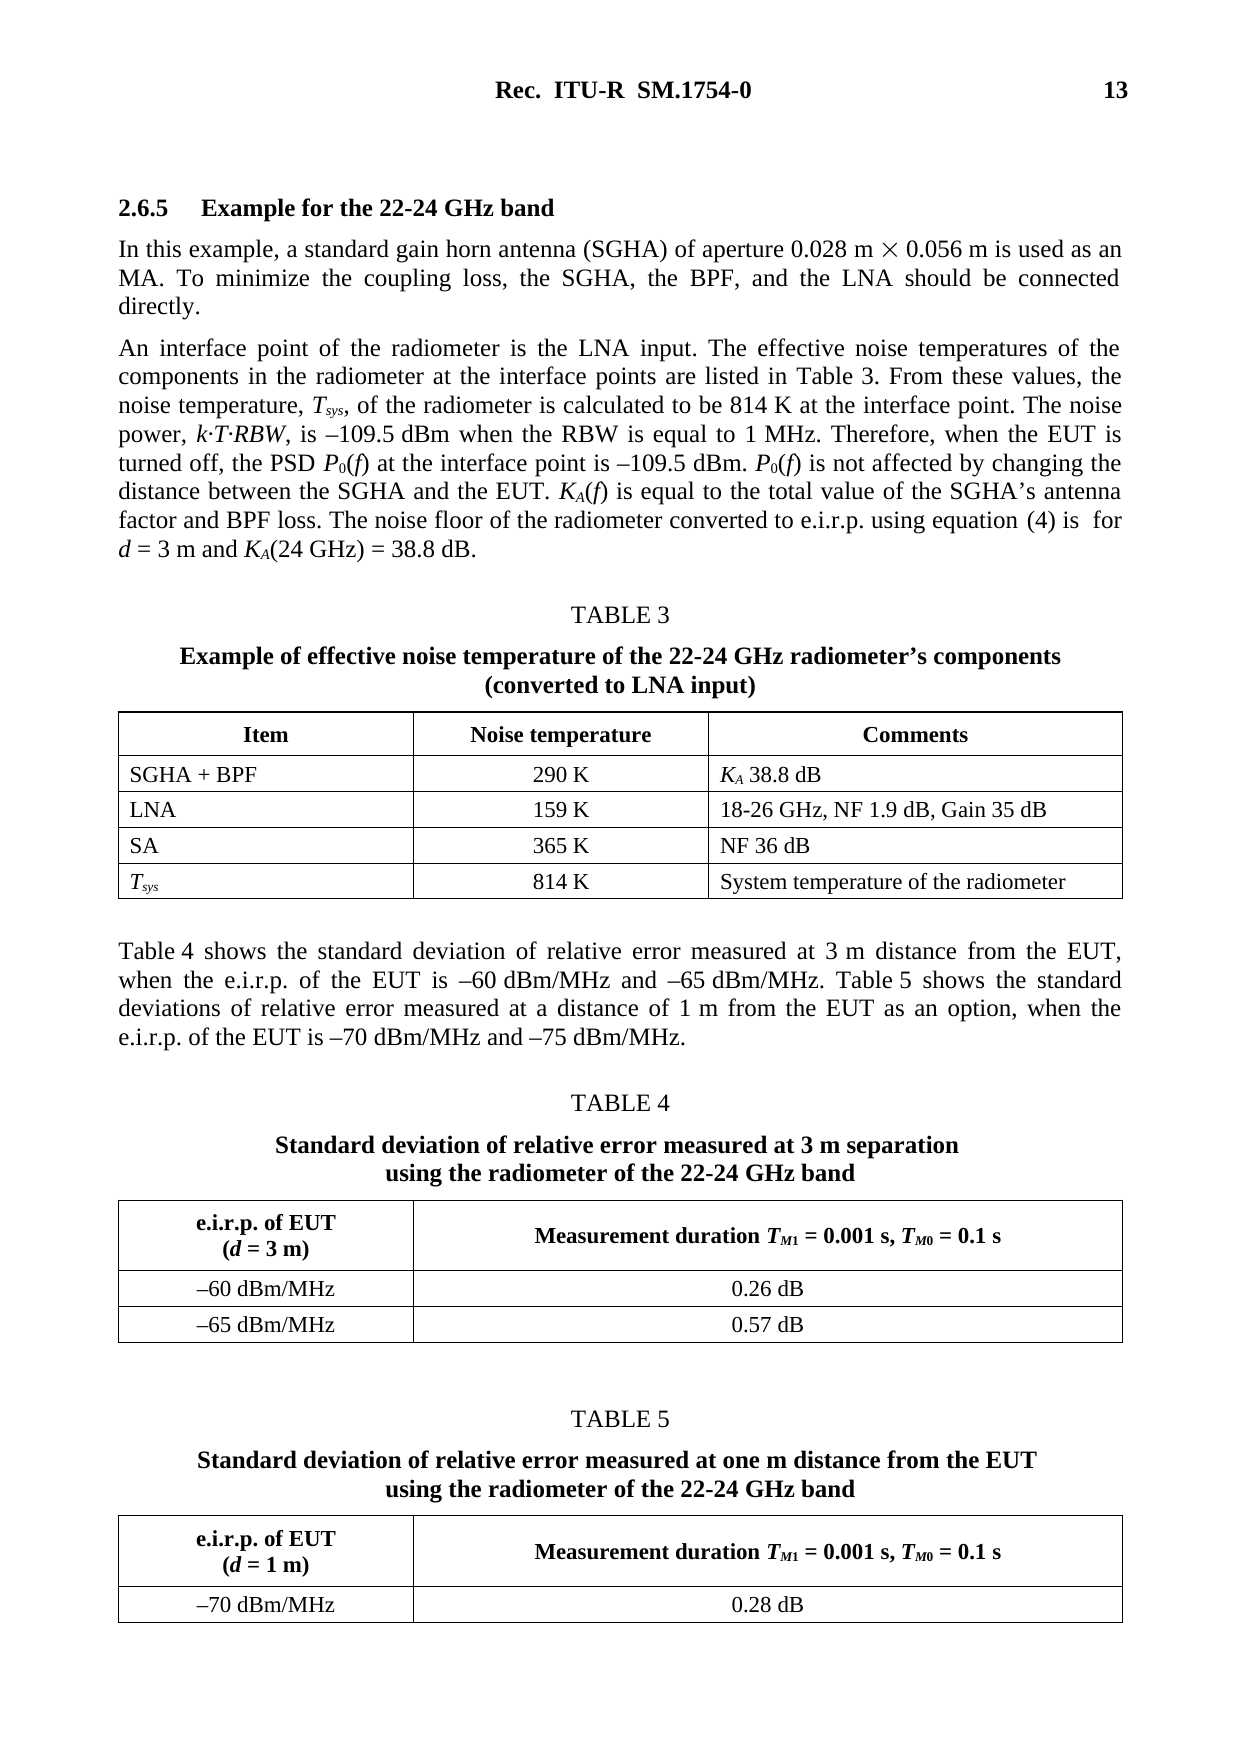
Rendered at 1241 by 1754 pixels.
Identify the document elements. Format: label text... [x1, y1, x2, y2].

subtitle 2.6.5 Example for the 22-24 GHz band [118, 193, 1122, 221]
table_header Measurement duration TM1 = 0.001 s, TM0 = 0.1 s [414, 1201, 1122, 1270]
table_cell NF 36 dB [709, 828, 1122, 863]
table_header e.i.r.p. of EUT (d = 1 m) [119, 1516, 413, 1586]
table_header Item [119, 713, 413, 755]
table_cell SGHA + BPF [119, 756, 413, 791]
table_cell –65 dBm/MHz [119, 1307, 413, 1342]
table_cell –60 dBm/MHz [119, 1271, 413, 1306]
text In this example, a standard gain horn antenna (SGHA) of aperture 0.028 m 0.056 m is used as an MA. To minimize the coupling loss, the SGHA, the BPF, and the LNA should be connected directly. [118, 234, 1122, 320]
table_cell 0.26 dB [414, 1271, 1122, 1306]
table_cell Tsys [119, 864, 413, 898]
table_cell 0.28 dB [414, 1587, 1122, 1622]
text An interface point of the radiometer is the LNA input. The effective noise temperatures of the components in the radiometer at the interface points are listed in Table 3. From these values, the noise temperature, Tsys, of the radiometer is calculated to be 814 K at the interface point. The noise power, k∙T∙RBW, is –109.5 dBm when the RBW is equal to 1 MHz. Therefore, when the EUT is turned off, the PSD P0(f) at the interface point is –109.5 dBm. P0(f) is not affected by changing the distance between the SGHA and the EUT. KA(f) is equal to the total value of the SGHA’s antenna factor and BPF loss. The noise floor of the radiometer converted to e.i.r.p. using equation (4) is for d = 3 m and KA(24 GHz) = 38.8 dB. [118, 333, 1122, 563]
table_cell 290 K [414, 756, 708, 791]
text TABLE 3 [118, 600, 1122, 629]
table_header e.i.r.p. of EUT (d = 3 m) [119, 1201, 413, 1270]
title Example of effective noise temperature of the 22-24 GHz radiometer’s components (converted to LNA input) [118, 641, 1122, 699]
table_header Comments [709, 713, 1122, 755]
table_header Noise temperature [414, 713, 708, 755]
table_cell 814 K [414, 864, 708, 898]
table_cell –70 dBm/MHz [119, 1587, 413, 1622]
title Standard deviation of relative error measured at one m distance from the EUT using the radiometer of the 22-24 GHz band [118, 1445, 1122, 1503]
title Standard deviation of relative error measured at 3 m separation using the radiometer of the 22-24 GHz band [118, 1130, 1122, 1187]
table_cell KA 38.8 dB [709, 756, 1122, 791]
table_cell SA [119, 828, 413, 863]
table_header Measurement duration TM1 = 0.001 s, TM0 = 0.1 s [414, 1516, 1122, 1586]
table_cell 365 K [414, 828, 708, 863]
table_cell LNA [119, 792, 413, 827]
text TABLE 4 [118, 1088, 1122, 1117]
table_cell System temperature of the radiometer [709, 864, 1122, 898]
text Table 4 shows the standard deviation of relative error measured at 3 m distance from the EUT, when the e.i.r.p. of the EUT is –60 dBm/MHz and –65 dBm/MHz. Table 5 shows the standard deviations of relative error measured at a distance of 1 m from the EUT as an option, when the e.i.r.p. of the EUT is –70 dBm/MHz and –75 dBm/MHz. [118, 936, 1122, 1051]
table_cell 159 K [414, 792, 708, 827]
table_cell 18-26 GHz, NF 1.9 dB, Gain 35 dB [709, 792, 1122, 827]
table_cell 0.57 dB [414, 1307, 1122, 1342]
text TABLE 5 [118, 1404, 1122, 1433]
